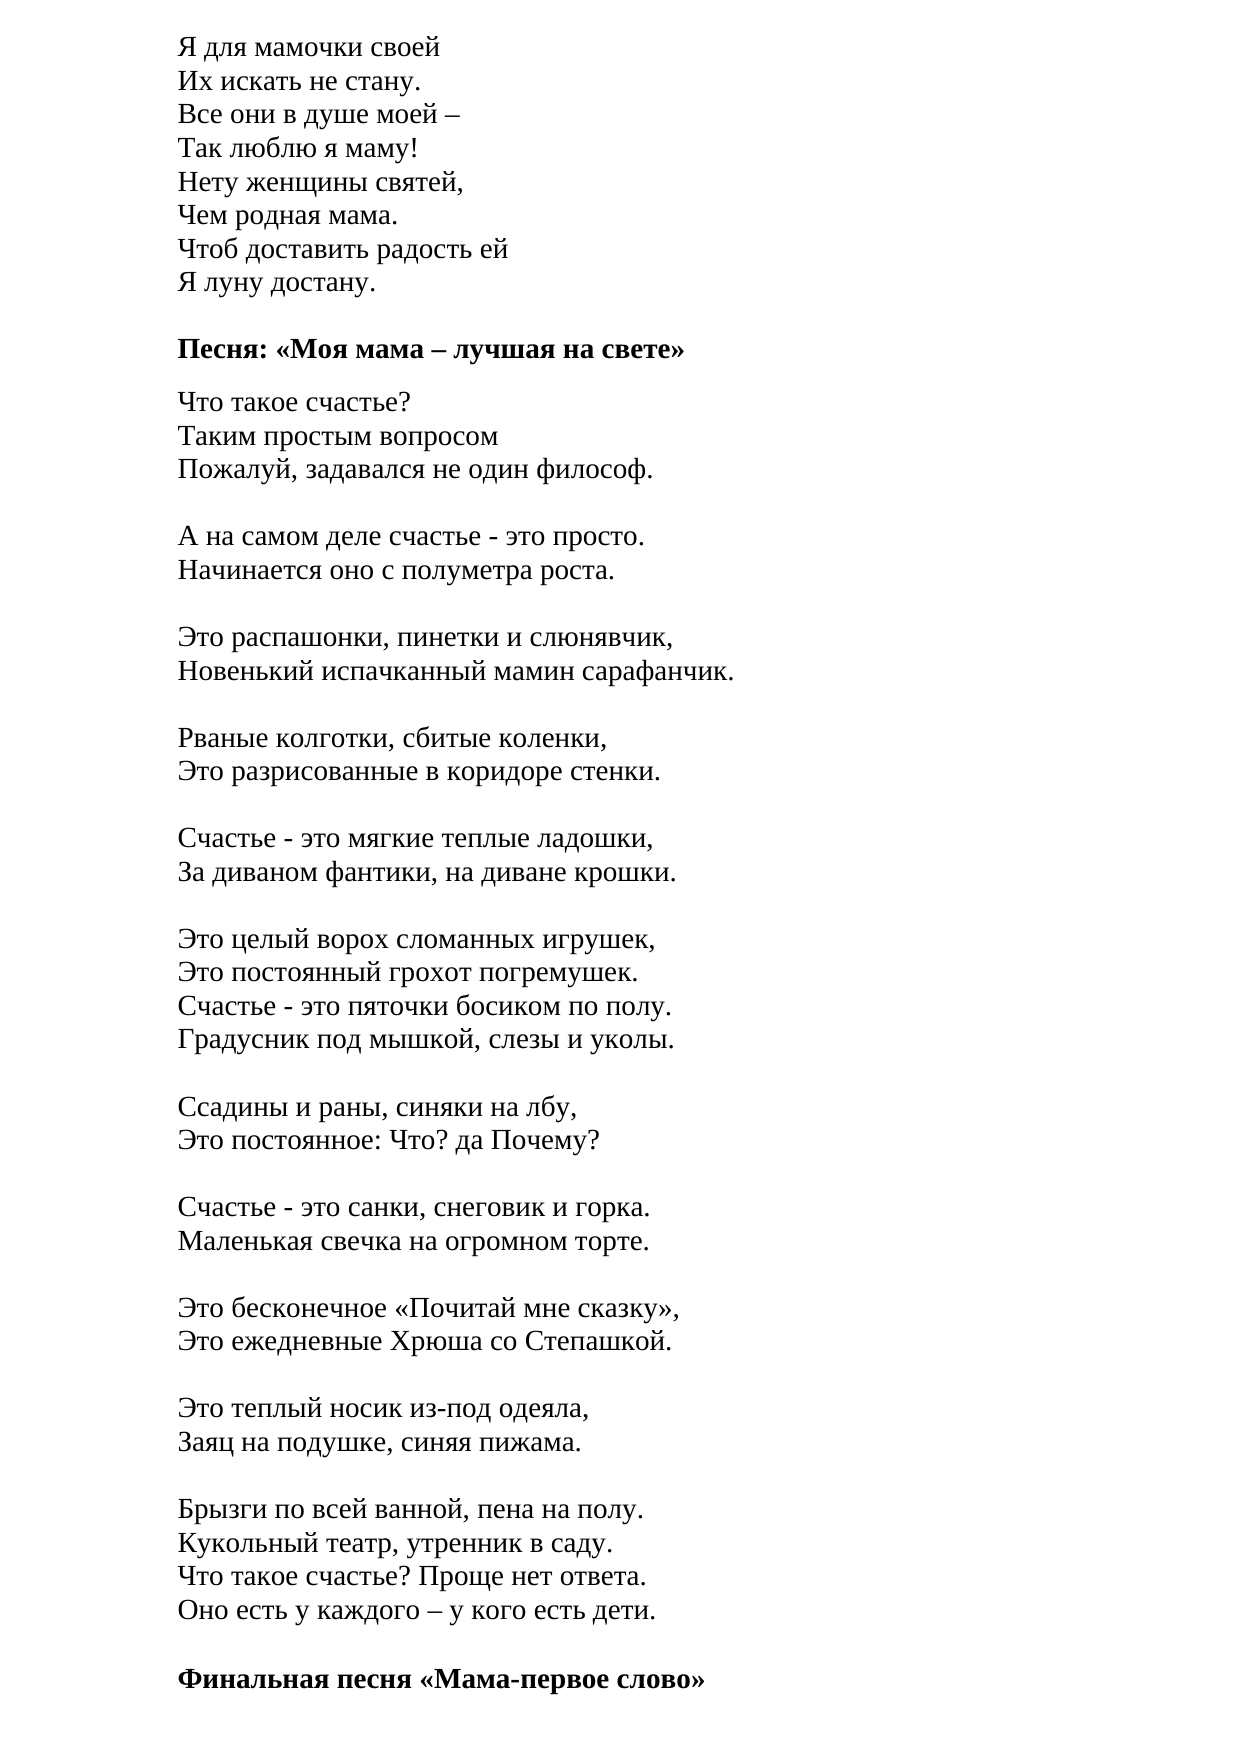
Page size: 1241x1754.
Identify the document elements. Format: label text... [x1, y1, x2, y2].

text Счастье - это пяточки босиком по полу. [177, 988, 1152, 1022]
text Что такое счастье? Проще нет ответа. [177, 1558, 1152, 1592]
text Новенький испачканный мамин сарафанчик. [177, 653, 1152, 686]
text А на самом деле счастье - это просто. [177, 518, 1152, 552]
text Я для мамочки своей Их искать не стану. Все они в душе моей – Так люблю я маму! [177, 29, 1152, 164]
text Пожалуй, задавался не один философ. [177, 451, 1152, 485]
text Счастье - это мягкие теплые ладошки, [177, 820, 1152, 854]
text Рваные колготки, сбитые коленки, [177, 720, 1152, 753]
text Это ежедневные Хрюша со Степашкой. [177, 1323, 1152, 1357]
text Таким простым вопросом [177, 418, 1152, 451]
text Счастье - это санки, снеговик и горка. [177, 1189, 1152, 1223]
text Финальная песня «Мама-первое слово» [177, 1625, 1152, 1695]
text Это разрисованные в коридоре стенки. [177, 753, 1152, 787]
text Что такое счастье? [177, 384, 1152, 418]
text Маленькая свечка на огромном торте. [177, 1223, 1152, 1256]
text Заяц на подушке, синяя пижама. [177, 1424, 1152, 1458]
text Это целый ворох сломанных игрушек, [177, 921, 1152, 954]
text Это постоянное: Что? да Почему? [177, 1122, 1152, 1156]
text Это распашонки, пинетки и слюнявчик, [177, 619, 1152, 653]
text Брызги по всей ванной, пена на полу. [177, 1491, 1152, 1525]
text Песня: «Моя мама – лучшая на свете» [177, 331, 1152, 365]
text Это бесконечное «Почитай мне сказку», [177, 1290, 1152, 1323]
text Ссадины и раны, синяки на лбу, [177, 1089, 1152, 1122]
text Кукольный театр, утренник в саду. [177, 1525, 1152, 1558]
text Начинается оно с полуметра роста. [177, 552, 1152, 586]
text Градусник под мышкой, слезы и уколы. [177, 1022, 1152, 1055]
text За диваном фантики, на диване крошки. [177, 854, 1152, 887]
text Это теплый носик из-под одеяла, [177, 1391, 1152, 1424]
text Это постоянный грохот погремушек. [177, 954, 1152, 988]
text Оно есть у каждого – у кого есть дети. [177, 1592, 1152, 1625]
text Нету женщины святей, Чем родная мама. Чтоб доставить радость ей Я луну достану. [177, 164, 1152, 298]
